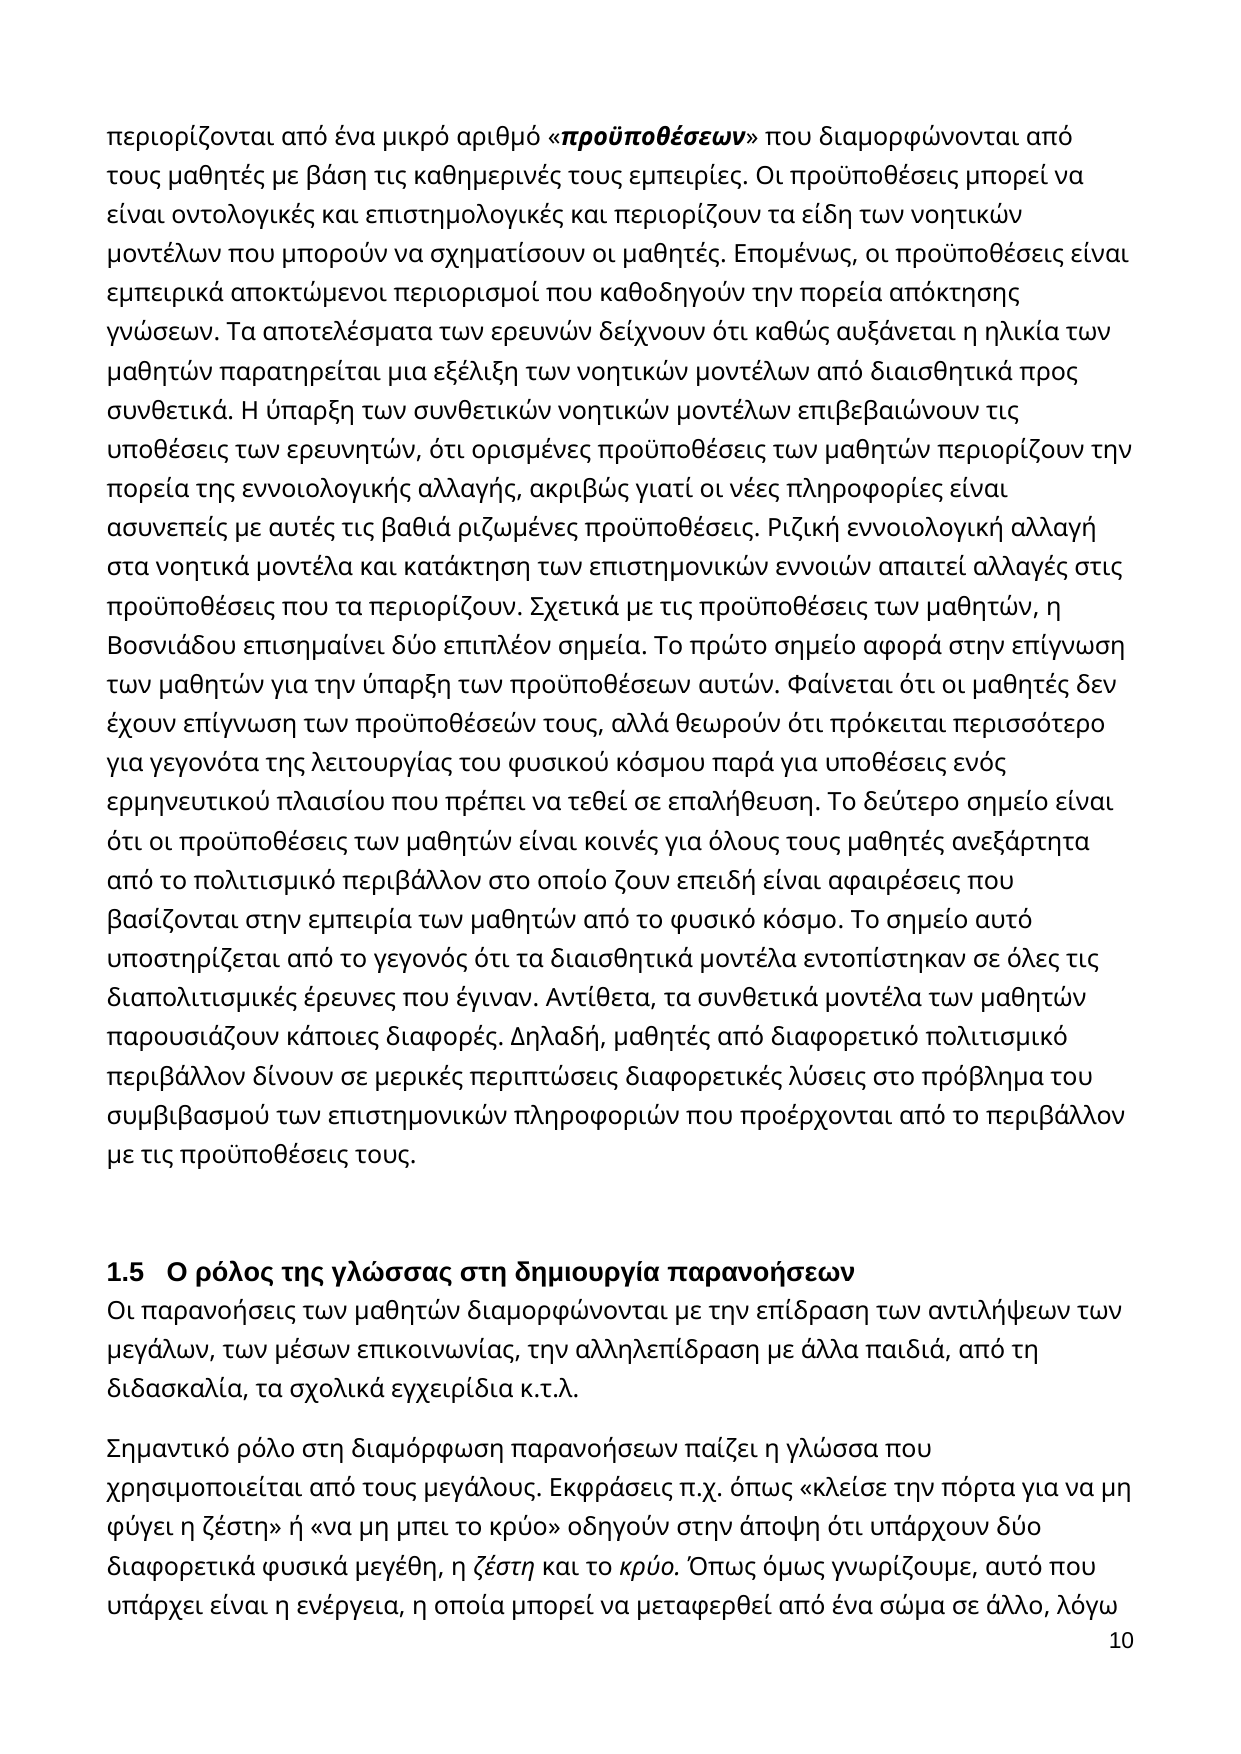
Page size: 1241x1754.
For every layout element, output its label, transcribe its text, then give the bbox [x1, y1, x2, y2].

subtitle Ο ρόλος της γλώσσας στη δημιουργία παρανοήσεων [106, 1256, 1134, 1288]
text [106, 1431, 1134, 1621]
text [106, 118, 1134, 1171]
text Οι παρανοήσεις των μαθητών διαμορφώνονται με την επίδραση των αντιλήψεων των μεγάλων, των μέσων επικοινωνίας, την αλληλεπίδραση με άλλα παιδιά, από τη διδασκαλία, τα σχολικά εγχειρίδια κ.τ.λ. [106, 1292, 1134, 1405]
